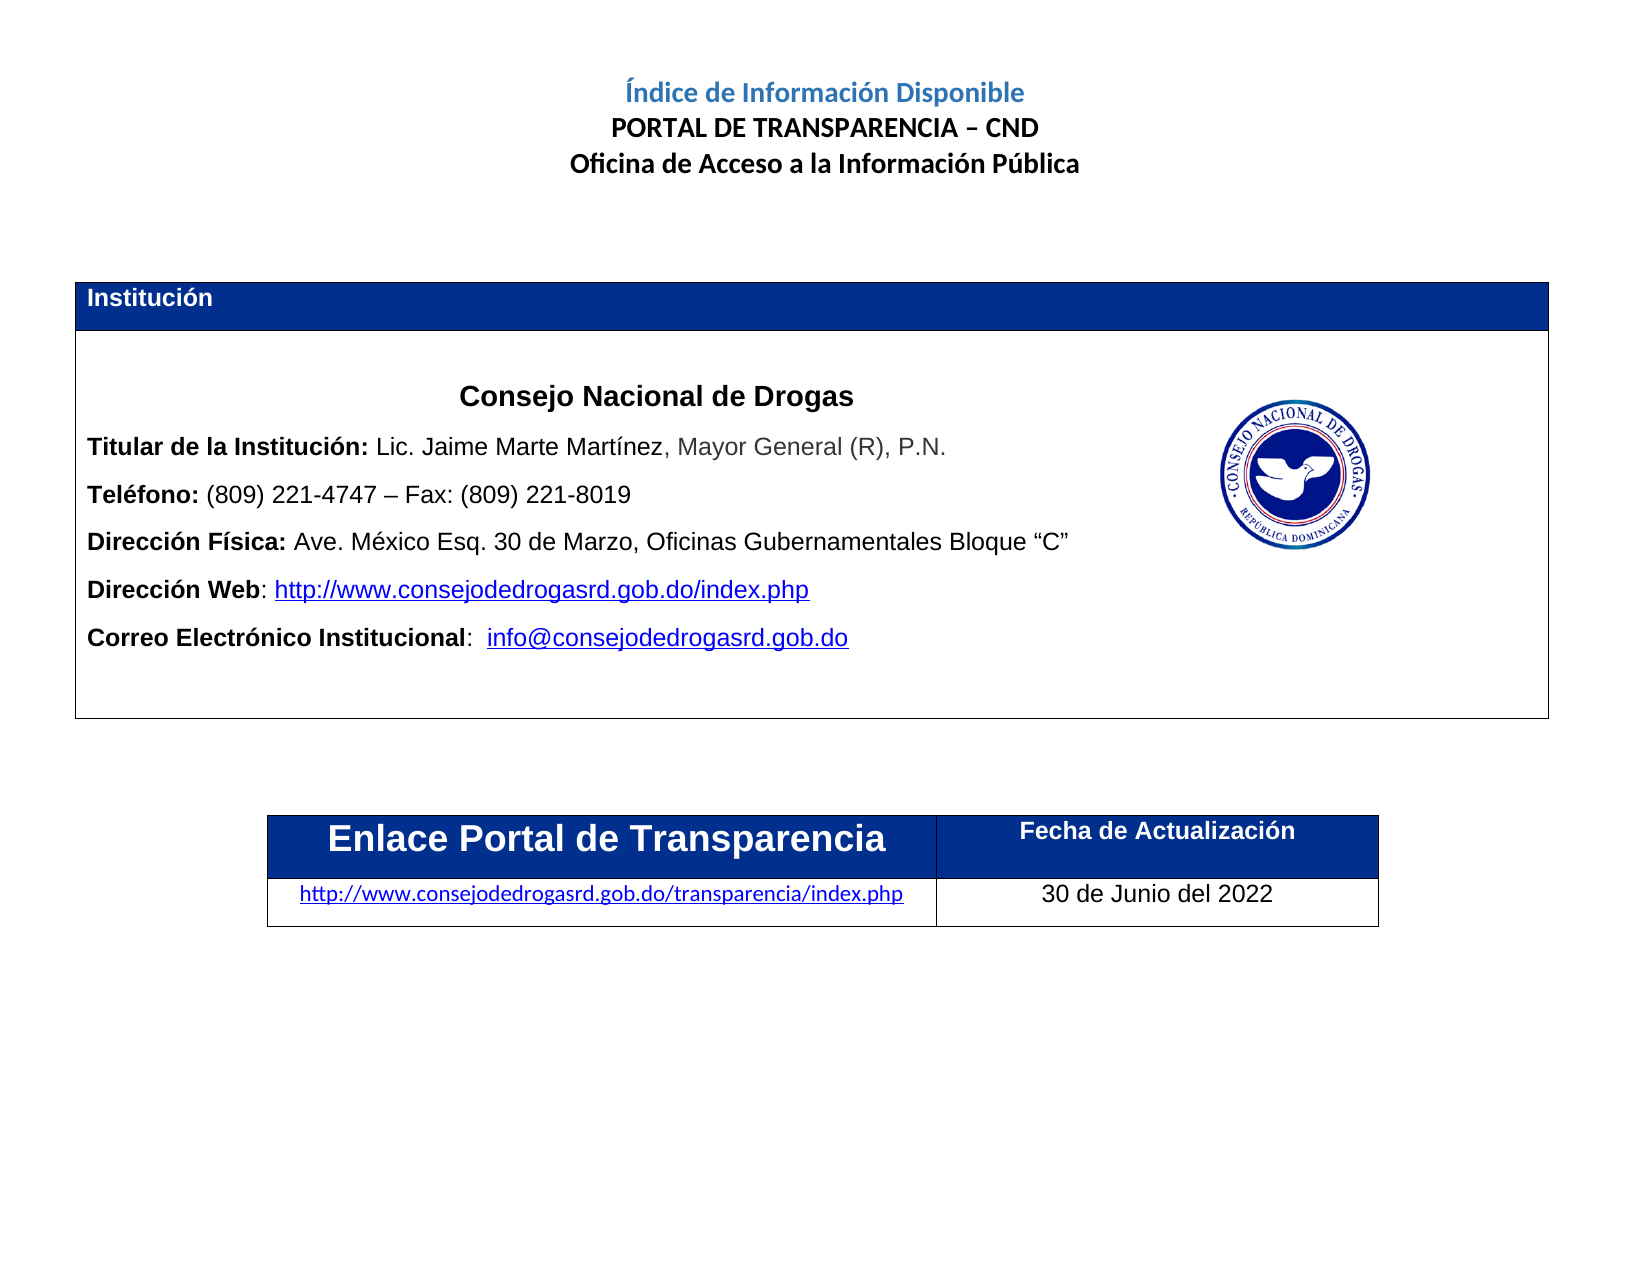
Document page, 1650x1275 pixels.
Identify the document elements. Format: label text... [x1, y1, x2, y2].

table_header Enlace Portal de Transparencia [268, 816, 936, 878]
table_cell http://www.consejodedrogasrd.gob.do/transparencia/index.php [268, 879, 936, 926]
table_cell Consejo Nacional de Drogas Titular de la Institución: Lic. Jaime Marte Martínez, Mayor General (R), P.N. Teléfono: (809) 221-4747 – Fax: (809) 221-8019 Dirección Física: Ave. México Esq. 30 de Marzo, Oficinas Gubernamentales Bloque “C” Dirección Web: http://www.consejodedrogasrd.gob.do/index.php Correo Electrónico Institucional: info@consejodedrogasrd.gob.do [76, 331, 1548, 718]
picture [1214, 392, 1371, 548]
table_cell 30 de Junio del 2022 [937, 879, 1378, 926]
table_header Institución [76, 283, 1548, 330]
table_header Fecha de Actualización [937, 816, 1378, 878]
